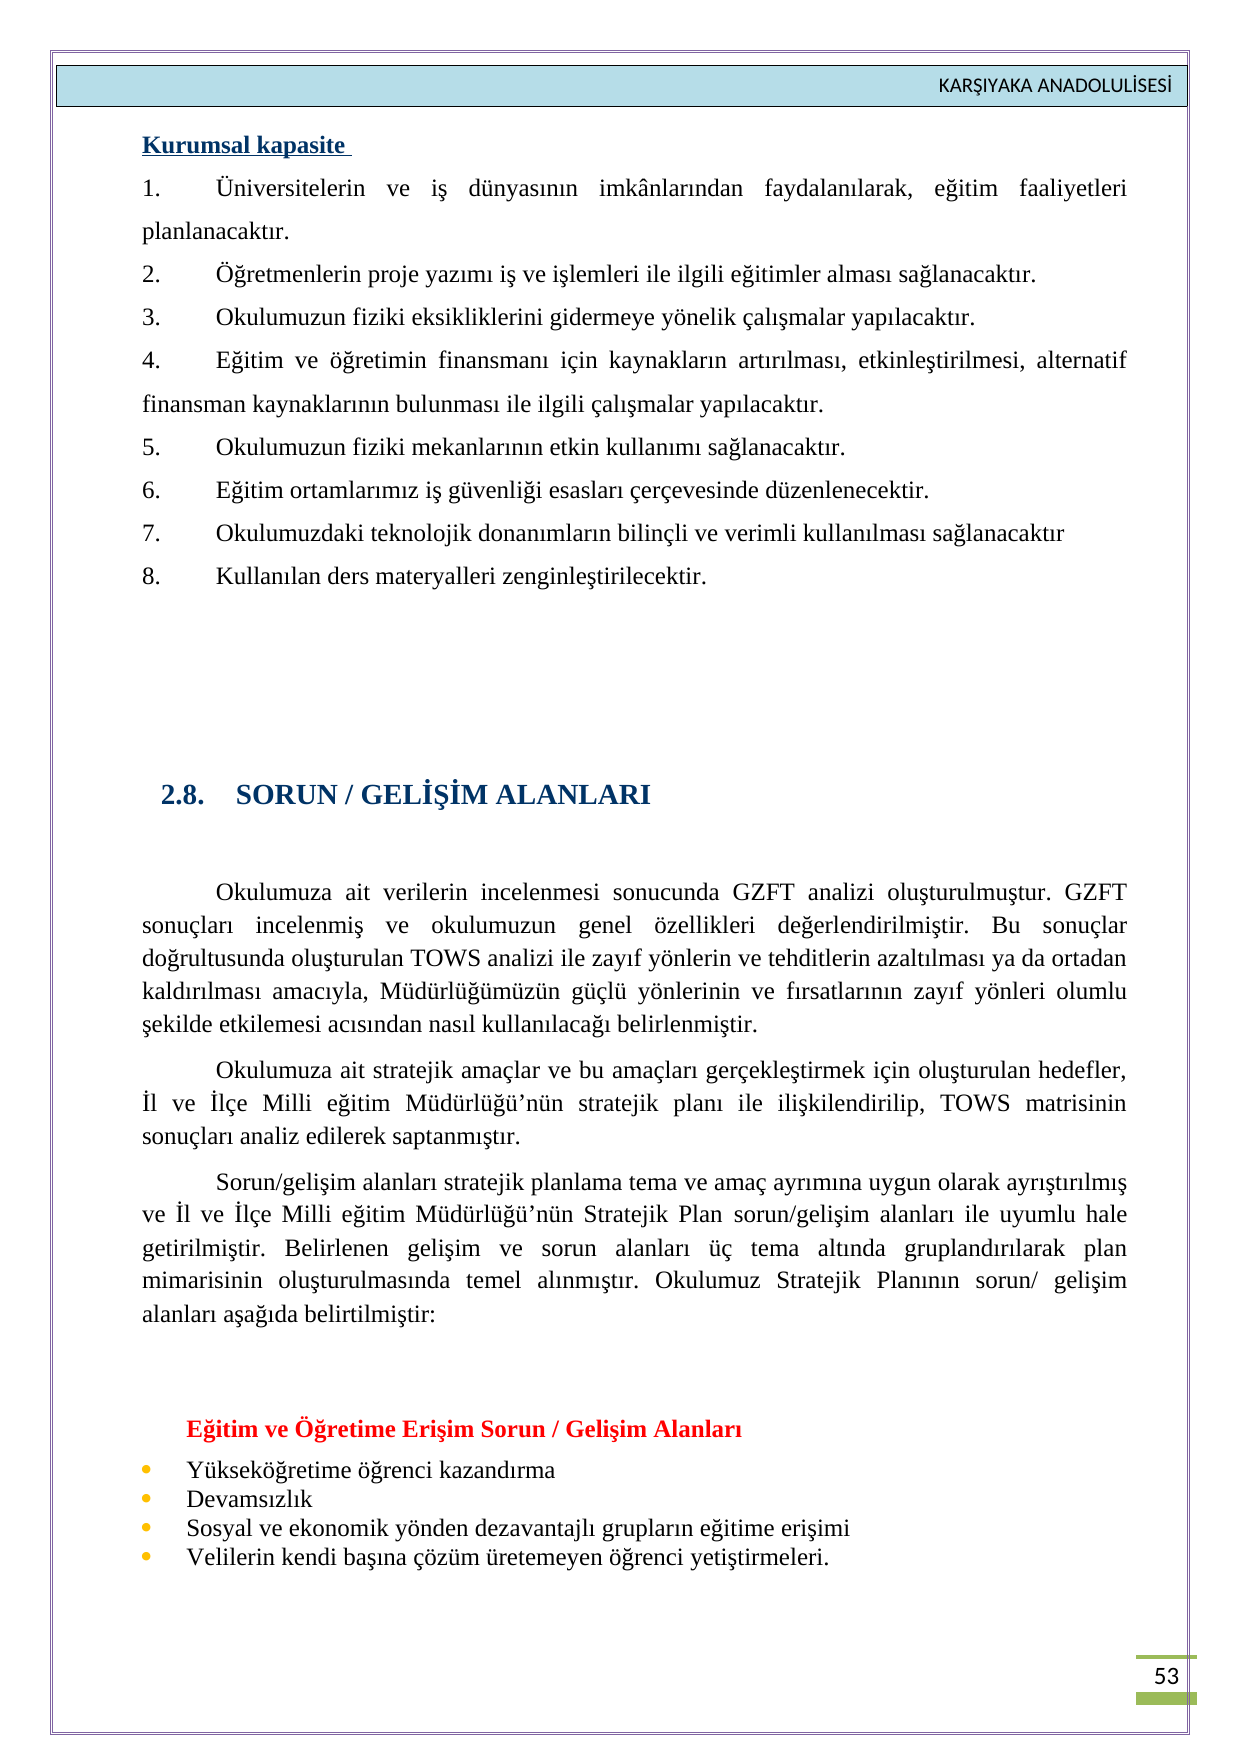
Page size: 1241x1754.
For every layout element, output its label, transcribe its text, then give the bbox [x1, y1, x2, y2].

text Okulumuza ait stratejik amaçlar ve bu amaçları gerçekleştirmek için oluşturulan hedefler, İl ve İlçe Milli eğitim Müdürlüğü’nün stratejik planı ile ilişkilendirilip, TOWS matrisinin sonuçları analiz edilerek saptanmıştır. [142, 1055, 1128, 1150]
list SORUN / GELİŞİM ALANLARI [161, 777, 1128, 810]
text Eğitim ve Öğretime Erişim Sorun / Gelişim Alanları [142, 1414, 1128, 1443]
list Okulumuzun fiziki eksikliklerini gidermeye yönelik çalışmalar yapılacaktır. [142, 302, 1128, 331]
list Kullanılan ders materyalleri zenginleştirilecektir. [142, 561, 1128, 590]
list Okulumuzdaki teknolojik donanımların bilinçli ve verimli kullanılması sağlanacaktır [142, 518, 1128, 547]
list Sosyal ve ekonomik yönden dezavantajlı grupların eğitime erişimi [142, 1513, 1128, 1542]
list Öğretmenlerin proje yazımı iş ve işlemleri ile ilgili eğitimler alması sağlanacaktır. [142, 259, 1128, 288]
text Sorun/gelişim alanları stratejik planlama tema ve amaç ayrımına uygun olarak ayrıştırılmış ve İl ve İlçe Milli eğitim Müdürlüğü’nün Stratejik Plan sorun/gelişim alanları ile uyumlu hale getirilmiştir. Belirlenen gelişim ve sorun alanları üç tema altında gruplandırılarak plan mimarisinin oluşturulmasında temel alınmıştır. Okulumuz Stratejik Planının sorun/ gelişim alanları aşağıda belirtilmiştir: [142, 1167, 1128, 1327]
list Eğitim ve öğretimin finansmanı için kaynakların artırılması, etkinleştirilmesi, alternatif finansman kaynaklarının bulunması ile ilgili çalışmalar yapılacaktır. [142, 346, 1128, 417]
list Yükseköğretime öğrenci kazandırma [142, 1455, 1128, 1484]
list Velilerin kendi başına çözüm üretemeyen öğrenci yetiştirmeleri. [142, 1542, 1128, 1570]
list Devamsızlık [142, 1484, 1128, 1513]
list Eğitim ortamlarımız iş güvenliği esasları çerçevesinde düzenlenecektir. [142, 475, 1128, 504]
list Üniversitelerin ve iş dünyasının imkânlarından faydalanılarak, eğitim faaliyetleri planlanacaktır. [142, 173, 1128, 245]
list Okulumuzun fiziki mekanlarının etkin kullanımı sağlanacaktır. [142, 432, 1128, 461]
text Okulumuza ait verilerin incelenmesi sonucunda GZFT analizi oluşturulmuştur. GZFT sonuçları incelenmiş ve okulumuzun genel özellikleri değerlendirilmiştir. Bu sonuçlar doğrultusunda oluşturulan TOWS analizi ile zayıf yönlerin ve tehditlerin azaltılması ya da ortadan kaldırılması amacıyla, Müdürlüğümüzün güçlü yönlerinin ve fırsatlarının zayıf yönleri olumlu şekilde etkilemesi acısından nasıl kullanılacağı belirlenmiştir. [142, 877, 1128, 1038]
text Kurumsal kapasite [142, 130, 1128, 159]
